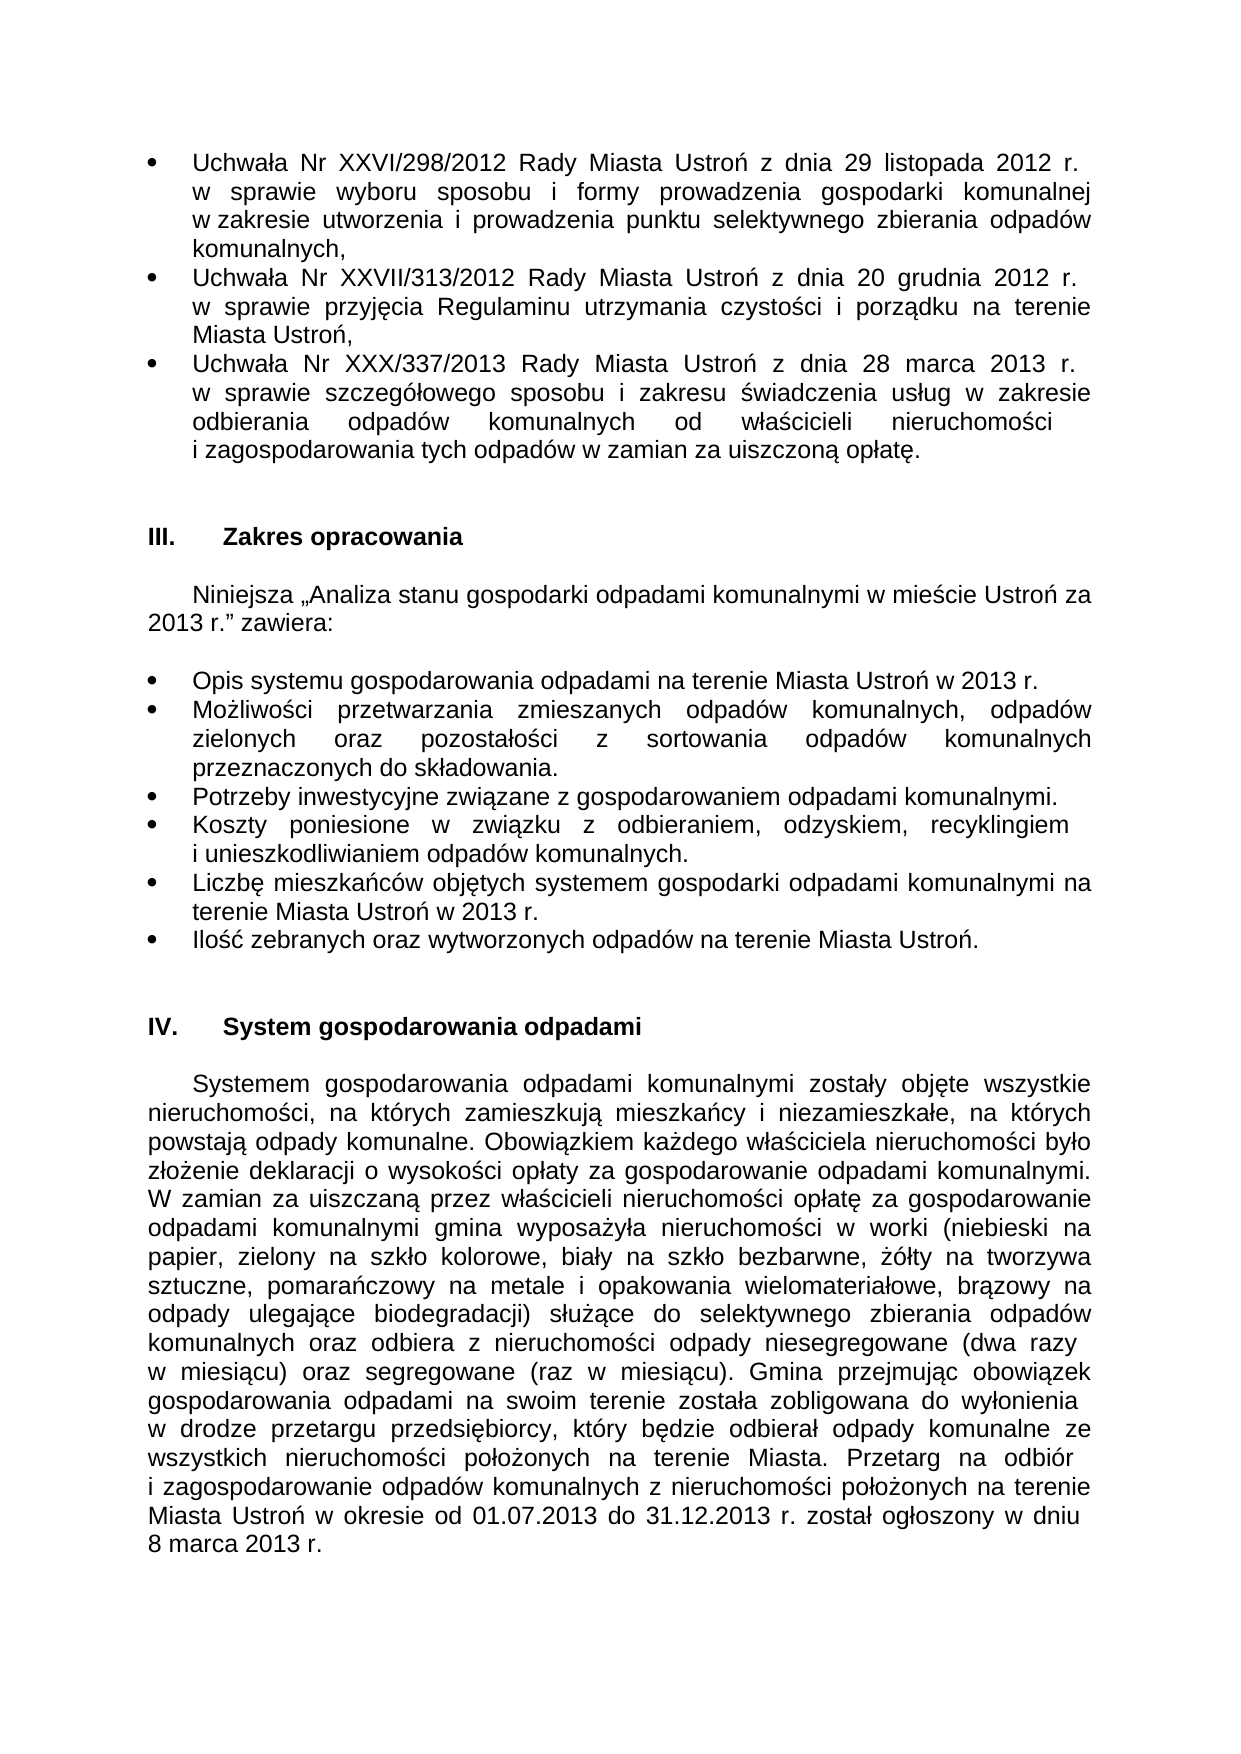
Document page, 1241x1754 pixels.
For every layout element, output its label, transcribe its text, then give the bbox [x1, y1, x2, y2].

list Ilość zebranych oraz wytworzonych odpadów na terenie Miasta Ustroń. [148, 926, 1093, 954]
list Liczbę mieszkańców objętych systemem gospodarki odpadami komunalnymi na terenie Miasta Ustroń w 2013 r. [148, 868, 1093, 926]
list Uchwała Nr XXVI/298/2012 Rady Miasta Ustroń z dnia 29 listopada 2012 r. w sprawie wyboru sposobu i formy prowadzenia gospodarki komunalnej w zakresie utworzenia i prowadzenia punktu selektywnego zbierania odpadów komunalnych, [148, 148, 1093, 263]
list Uchwała Nr XXVII/313/2012 Rady Miasta Ustroń z dnia 20 grudnia 2012 r. w sprawie przyjęcia Regulaminu utrzymania czystości i porządku na terenie Miasta Ustroń, [148, 263, 1093, 349]
list Zakres opracowania [148, 522, 1093, 550]
list Koszty poniesione w związku z odbieraniem, odzyskiem, recyklingiem i unieszkodliwianiem odpadów komunalnych. [148, 810, 1093, 868]
list Opis systemu gospodarowania odpadami na terenie Miasta Ustroń w 2013 r. [148, 666, 1093, 695]
list Potrzeby inwestycyjne związane z gospodarowaniem odpadami komunalnymi. [148, 781, 1093, 810]
list Systemem gospodarowania odpadami komunalnymi zostały objęte wszystkie nieruchomości, na których zamieszkują mieszkańcy i niezamieszkałe, na których powstają odpady komunalne. Obowiązkiem każdego właściciela nieruchomości było złożenie deklaracji o wysokości opłaty za gospodarowanie odpadami komunalnymi. W zamian za uiszczaną przez właścicieli nieruchomości opłatę za gospodarowanie odpadami komunalnymi gmina wyposażyła nieruchomości w worki (niebieski na papier, zielony na szkło kolorowe, biały na szkło bezbarwne, żółty na tworzywa sztuczne, pomarańczowy na metale i opakowania wielomateriałowe, brązowy na odpady ulegające biodegradacji) służące do selektywnego zbierania odpadów komunalnych oraz odbiera z nieruchomości odpady niesegregowane (dwa razy w miesiącu) oraz segregowane (raz w miesiącu). Gmina przejmując obowiązek gospodarowania odpadami na swoim terenie została zobligowana do wyłonienia w drodze przetargu przedsiębiorcy, który będzie odbierał odpady komunalne ze wszystkich nieruchomości położonych na terenie Miasta. Przetarg na odbiór i zagospodarowanie odpadów komunalnych z nieruchomości położonych na terenie Miasta Ustroń w okresie od 01.07.2013 do 31.12.2013 r. został ogłoszony w dniu 8 marca 2013 r. [148, 1069, 1093, 1558]
list System gospodarowania odpadami [148, 1012, 1093, 1041]
list Uchwała Nr XXX/337/2013 Rady Miasta Ustroń z dnia 28 marca 2013 r. w sprawie szczegółowego sposobu i zakresu świadczenia usług w zakresie odbierania odpadów komunalnych od właścicieli nieruchomości i zagospodarowania tych odpadów w zamian za uiszczoną opłatę. [148, 349, 1093, 464]
text Niniejsza „Analiza stanu gospodarki odpadami komunalnymi w mieście Ustroń za 2013 r.” zawiera: [148, 579, 1093, 637]
list Możliwości przetwarzania zmieszanych odpadów komunalnych, odpadów zielonych oraz pozostałości z sortowania odpadów komunalnych przeznaczonych do składowania. [148, 695, 1093, 781]
